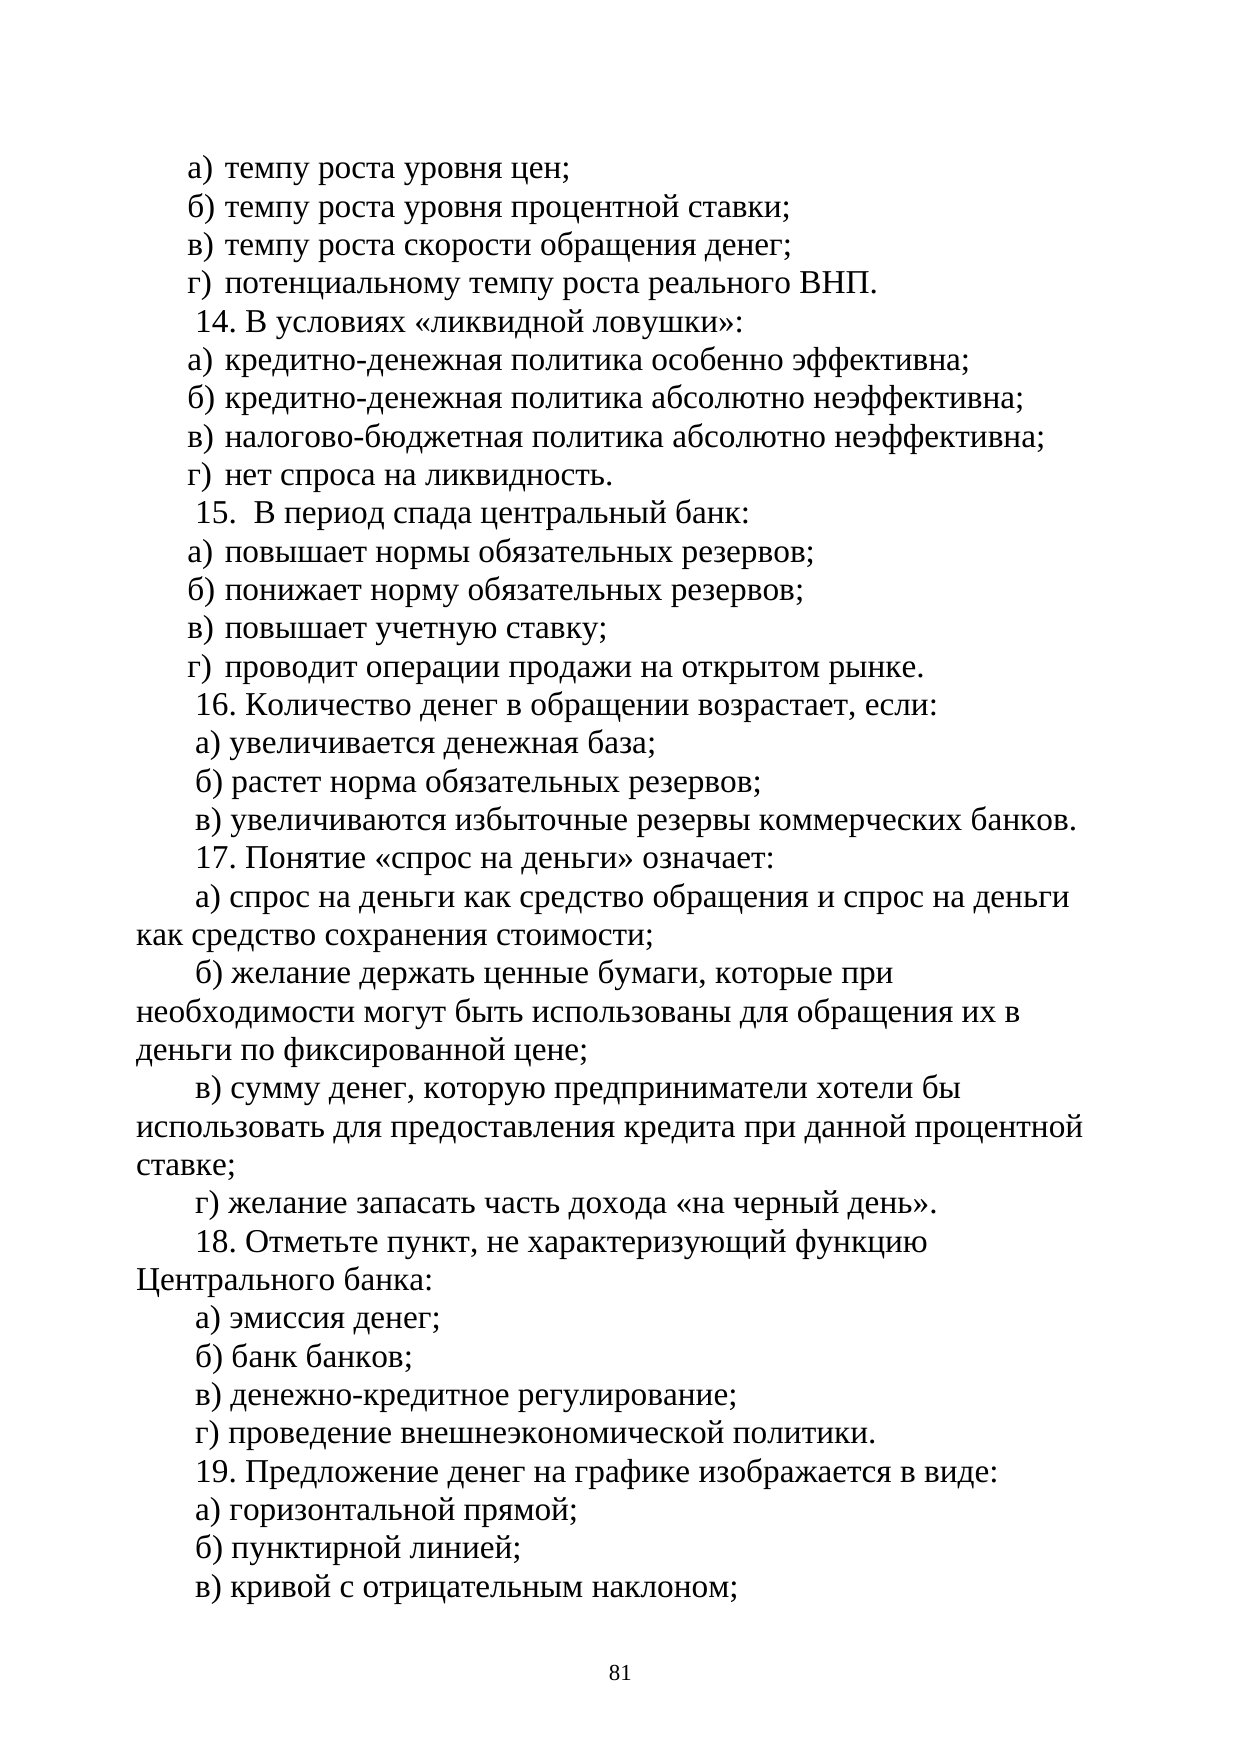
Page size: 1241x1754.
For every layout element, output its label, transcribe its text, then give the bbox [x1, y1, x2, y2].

text а) эмиссия денег; [136, 1298, 1104, 1336]
text 18. Отметьте пункт, не характеризующий функцию Центрального банка: [136, 1221, 1104, 1298]
list налогово-бюджетная политика абсолютно неэффективна; [187, 416, 1104, 454]
list темпу роста скорости обращения денег; [187, 224, 1104, 263]
list повышает учетную ставку; [187, 608, 1104, 646]
list повышает нормы обязательных резервов; [187, 531, 1104, 569]
text 16. Количество денег в обращении возрастает, если: [136, 684, 1104, 723]
list нет спроса на ликвидность. [187, 454, 1104, 493]
list проводит операции продажи на открытом рынке. [187, 646, 1104, 684]
text в) увеличиваются избыточные резервы коммерческих банков. [136, 799, 1104, 838]
text 15. В период спада центральный банк: [142, 493, 1104, 531]
text а) горизонтальной прямой; [136, 1489, 1104, 1528]
list потенциальному темпу роста реального ВНП. [187, 263, 1104, 301]
text а) увеличивается денежная база; [136, 723, 1104, 761]
text в) сумму денег, которую предприниматели хотели бы использовать для предоставления кредита при данной процентной ставке; [136, 1068, 1104, 1183]
text б) желание держать ценные бумаги, которые при необходимости могут быть использованы для обращения их в деньги по фиксированной цене; [136, 953, 1104, 1068]
text а) спрос на деньги как средство обращения и спрос на деньги как средство сохранения стоимости; [136, 876, 1104, 953]
text 19. Предложение денег на графике изображается в виде: [136, 1451, 1104, 1489]
text в) кривой с отрицательным наклоном; [136, 1566, 1104, 1604]
list понижает норму обязательных резервов; [187, 569, 1104, 608]
list темпу роста уровня процентной ставки; [187, 186, 1104, 224]
list кредитно-денежная политика особенно эффективна; [187, 339, 1104, 378]
list темпу роста уровня цен; [187, 148, 1104, 186]
text 14. В условиях «ликвидной ловушки»: [142, 301, 1104, 339]
text г) проведение внешнеэкономической политики. [136, 1413, 1104, 1451]
text б) пунктирной линией; [136, 1528, 1104, 1566]
text в) денежно-кредитное регулирование; [136, 1374, 1104, 1413]
text б) растет норма обязательных резервов; [136, 761, 1104, 799]
text г) желание запасать часть дохода «на черный день». [136, 1183, 1104, 1221]
text б) банк банков; [136, 1336, 1104, 1374]
list кредитно-денежная политика абсолютно неэффективна; [187, 378, 1104, 416]
text 17. Понятие «спрос на деньги» означает: [136, 838, 1104, 876]
